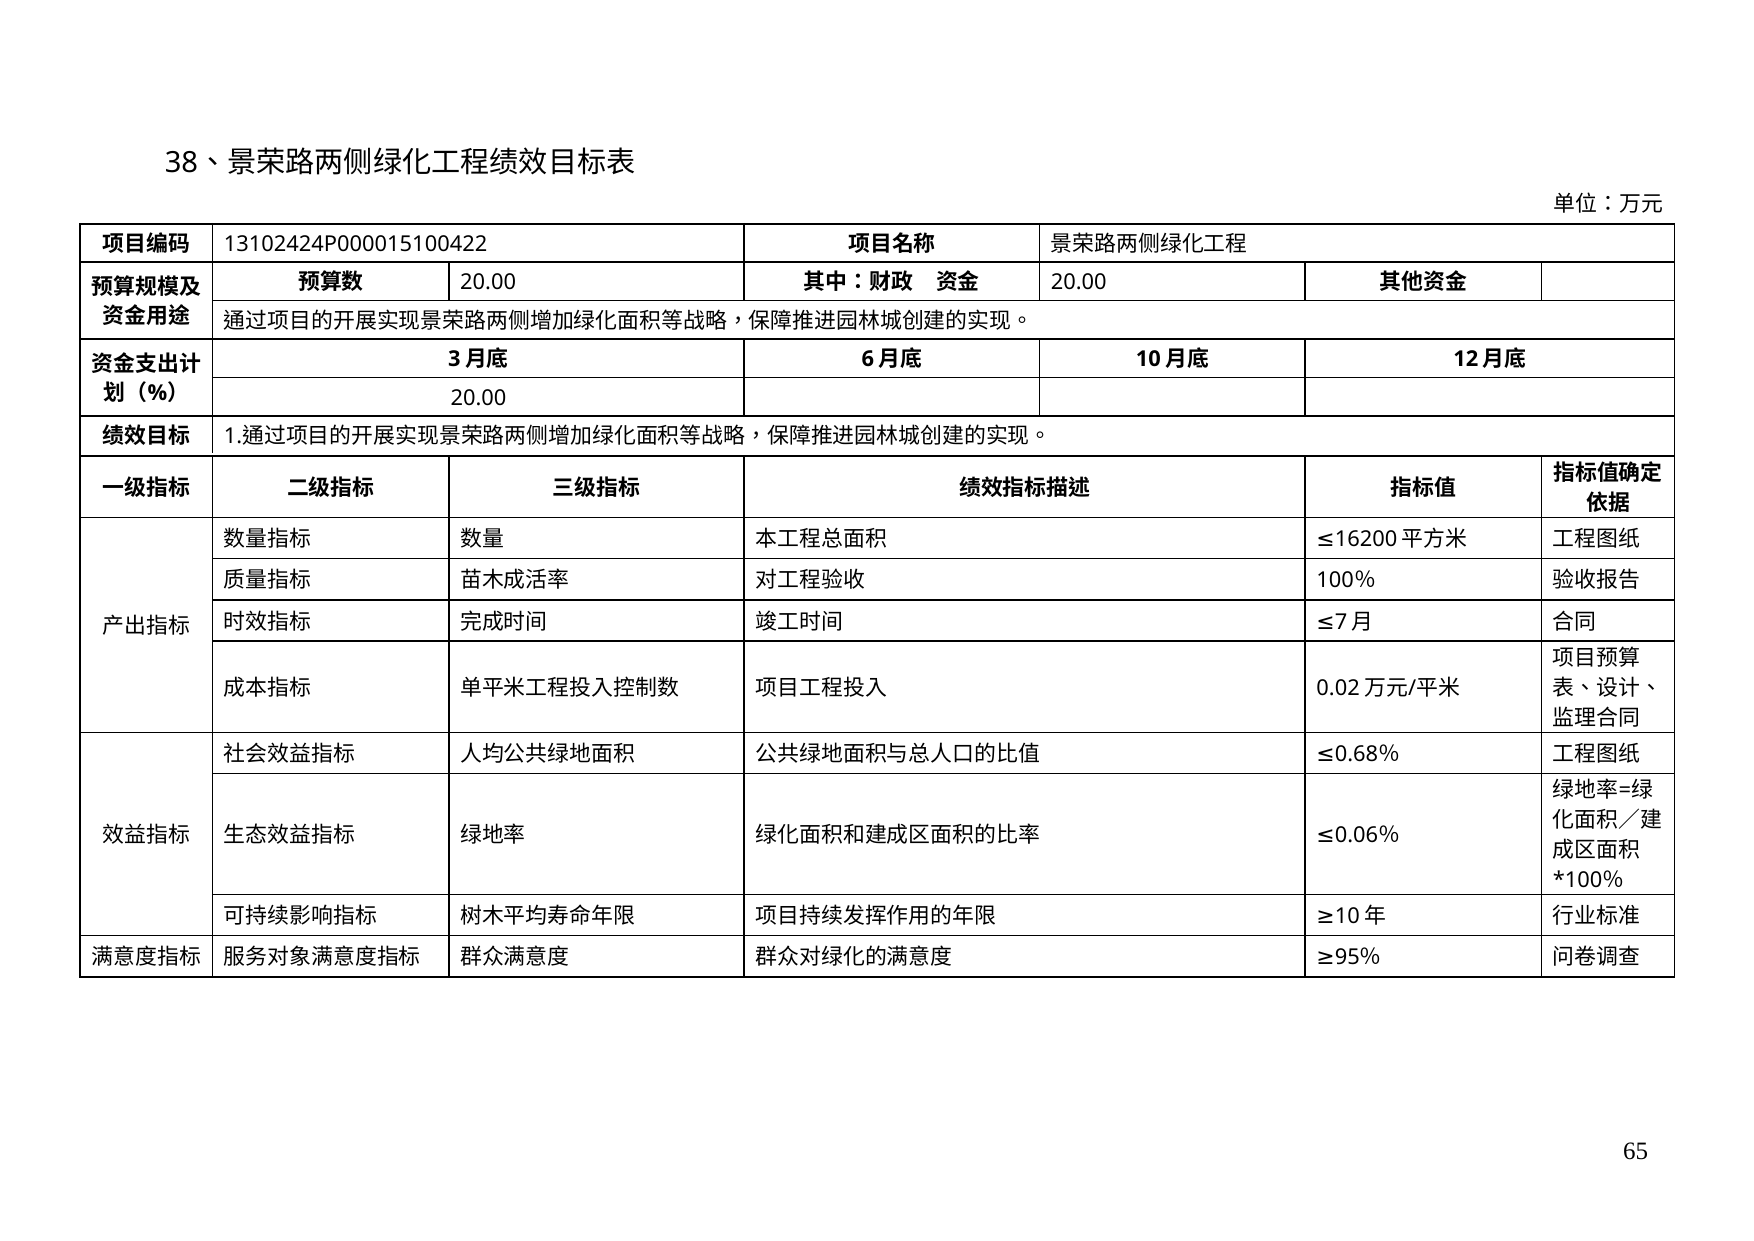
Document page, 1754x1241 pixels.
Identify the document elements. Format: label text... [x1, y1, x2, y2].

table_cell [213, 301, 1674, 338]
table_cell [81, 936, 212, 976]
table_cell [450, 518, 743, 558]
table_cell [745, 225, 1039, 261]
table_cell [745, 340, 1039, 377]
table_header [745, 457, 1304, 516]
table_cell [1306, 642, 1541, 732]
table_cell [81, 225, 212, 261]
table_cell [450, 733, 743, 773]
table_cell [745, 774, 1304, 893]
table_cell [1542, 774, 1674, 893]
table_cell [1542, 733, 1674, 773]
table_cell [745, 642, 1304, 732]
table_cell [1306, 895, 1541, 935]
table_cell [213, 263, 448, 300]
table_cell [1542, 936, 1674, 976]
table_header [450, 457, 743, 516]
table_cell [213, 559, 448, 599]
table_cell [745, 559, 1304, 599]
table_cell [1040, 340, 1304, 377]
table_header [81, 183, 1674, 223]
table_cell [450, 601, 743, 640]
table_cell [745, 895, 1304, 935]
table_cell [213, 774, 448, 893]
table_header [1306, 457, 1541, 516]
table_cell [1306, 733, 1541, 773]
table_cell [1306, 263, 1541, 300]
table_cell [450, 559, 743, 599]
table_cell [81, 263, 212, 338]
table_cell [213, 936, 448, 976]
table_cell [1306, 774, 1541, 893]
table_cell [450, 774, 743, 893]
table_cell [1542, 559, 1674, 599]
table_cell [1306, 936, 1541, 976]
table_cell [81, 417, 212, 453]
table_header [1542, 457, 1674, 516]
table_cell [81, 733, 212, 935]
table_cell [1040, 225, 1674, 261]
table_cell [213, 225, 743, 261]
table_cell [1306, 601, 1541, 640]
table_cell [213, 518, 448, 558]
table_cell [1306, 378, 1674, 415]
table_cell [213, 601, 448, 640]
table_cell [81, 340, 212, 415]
text 38、景荣路两侧绿化工程绩效目标表 [106, 142, 1648, 181]
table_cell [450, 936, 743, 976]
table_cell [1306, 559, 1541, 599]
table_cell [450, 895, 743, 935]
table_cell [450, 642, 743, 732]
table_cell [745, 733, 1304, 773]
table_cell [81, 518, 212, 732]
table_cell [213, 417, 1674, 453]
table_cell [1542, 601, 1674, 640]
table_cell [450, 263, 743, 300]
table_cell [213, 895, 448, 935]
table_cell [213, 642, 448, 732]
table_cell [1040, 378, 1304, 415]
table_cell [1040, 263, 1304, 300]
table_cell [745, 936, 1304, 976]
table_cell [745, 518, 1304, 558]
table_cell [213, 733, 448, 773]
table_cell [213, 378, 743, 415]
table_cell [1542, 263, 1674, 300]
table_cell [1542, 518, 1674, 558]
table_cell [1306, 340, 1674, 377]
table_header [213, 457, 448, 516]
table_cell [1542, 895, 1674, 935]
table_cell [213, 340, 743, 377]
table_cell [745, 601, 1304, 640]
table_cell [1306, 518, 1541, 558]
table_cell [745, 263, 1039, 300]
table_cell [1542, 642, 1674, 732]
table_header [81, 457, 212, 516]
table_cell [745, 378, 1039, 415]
